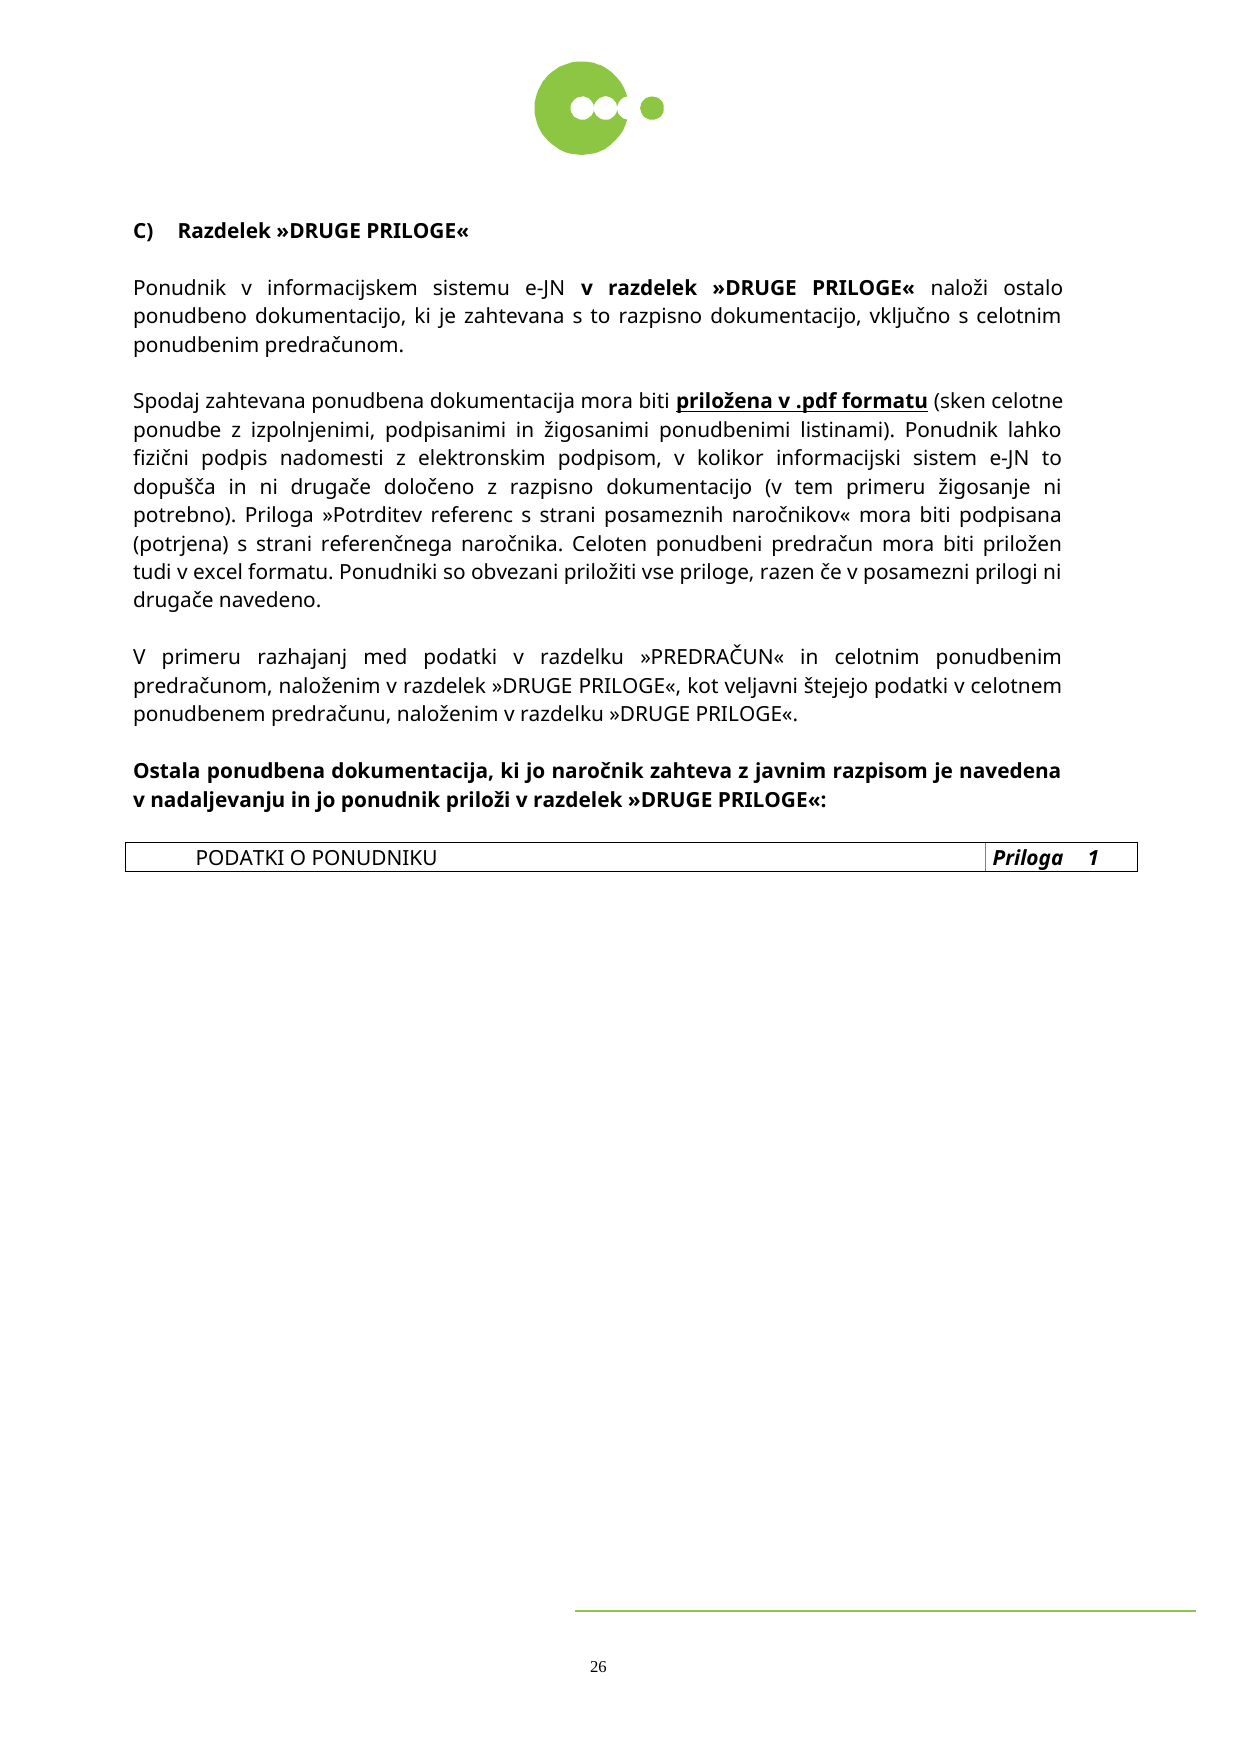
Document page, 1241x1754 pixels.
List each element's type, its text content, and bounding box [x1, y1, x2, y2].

text Ponudnik v informacijskem sistemu e-JN v razdelek »DRUGE PRILOGE« naloži ostalo ponudbeno dokumentacijo, ki je zahtevana s to razpisno dokumentacijo, vključno s celotnim ponudbenim predračunom. [133, 273, 1063, 358]
list Razdelek »DRUGE PRILOGE« [133, 216, 1063, 244]
table_header 1 [1080, 843, 1137, 871]
table_header Priloga [986, 843, 1080, 871]
text V primeru razhajanj med podatki v razdelku »PREDRAČUN« in celotnim ponudbenim predračunom, naloženim v razdelek »DRUGE PRILOGE«, kot veljavni štejejo podatki v celotnem ponudbenem predračunu, naloženim v razdelku »DRUGE PRILOGE«. [133, 642, 1063, 728]
text Spodaj zahtevana ponudbena dokumentacija mora biti priložena v .pdf formatu (sken celotne ponudbe z izpolnjenimi, podpisanimi in žigosanimi ponudbenimi listinami). Ponudnik lahko fizični podpis nadomesti z elektronskim podpisom, v kolikor informacijski sistem e-JN to dopušča in ni drugače določeno z razpisno dokumentacijo (v tem primeru žigosanje ni potrebno). Priloga »Potrditev referenc s strani posameznih naročnikov« mora biti podpisana (potrjena) s strani referenčnega naročnika. Celoten ponudbeni predračun mora biti priložen tudi v excel formatu. Ponudniki so obvezani priložiti vse priloge, razen če v posamezni prilogi ni drugače navedeno. [133, 387, 1063, 614]
text Ostala ponudbena dokumentacija, ki jo naročnik zahteva z javnim razpisom je navedena v nadaljevanju in jo ponudnik priloži v razdelek »DRUGE PRILOGE«: [133, 756, 1063, 813]
table_header [126, 843, 188, 871]
table_header PODATKI O PONUDNIKU [188, 843, 985, 871]
